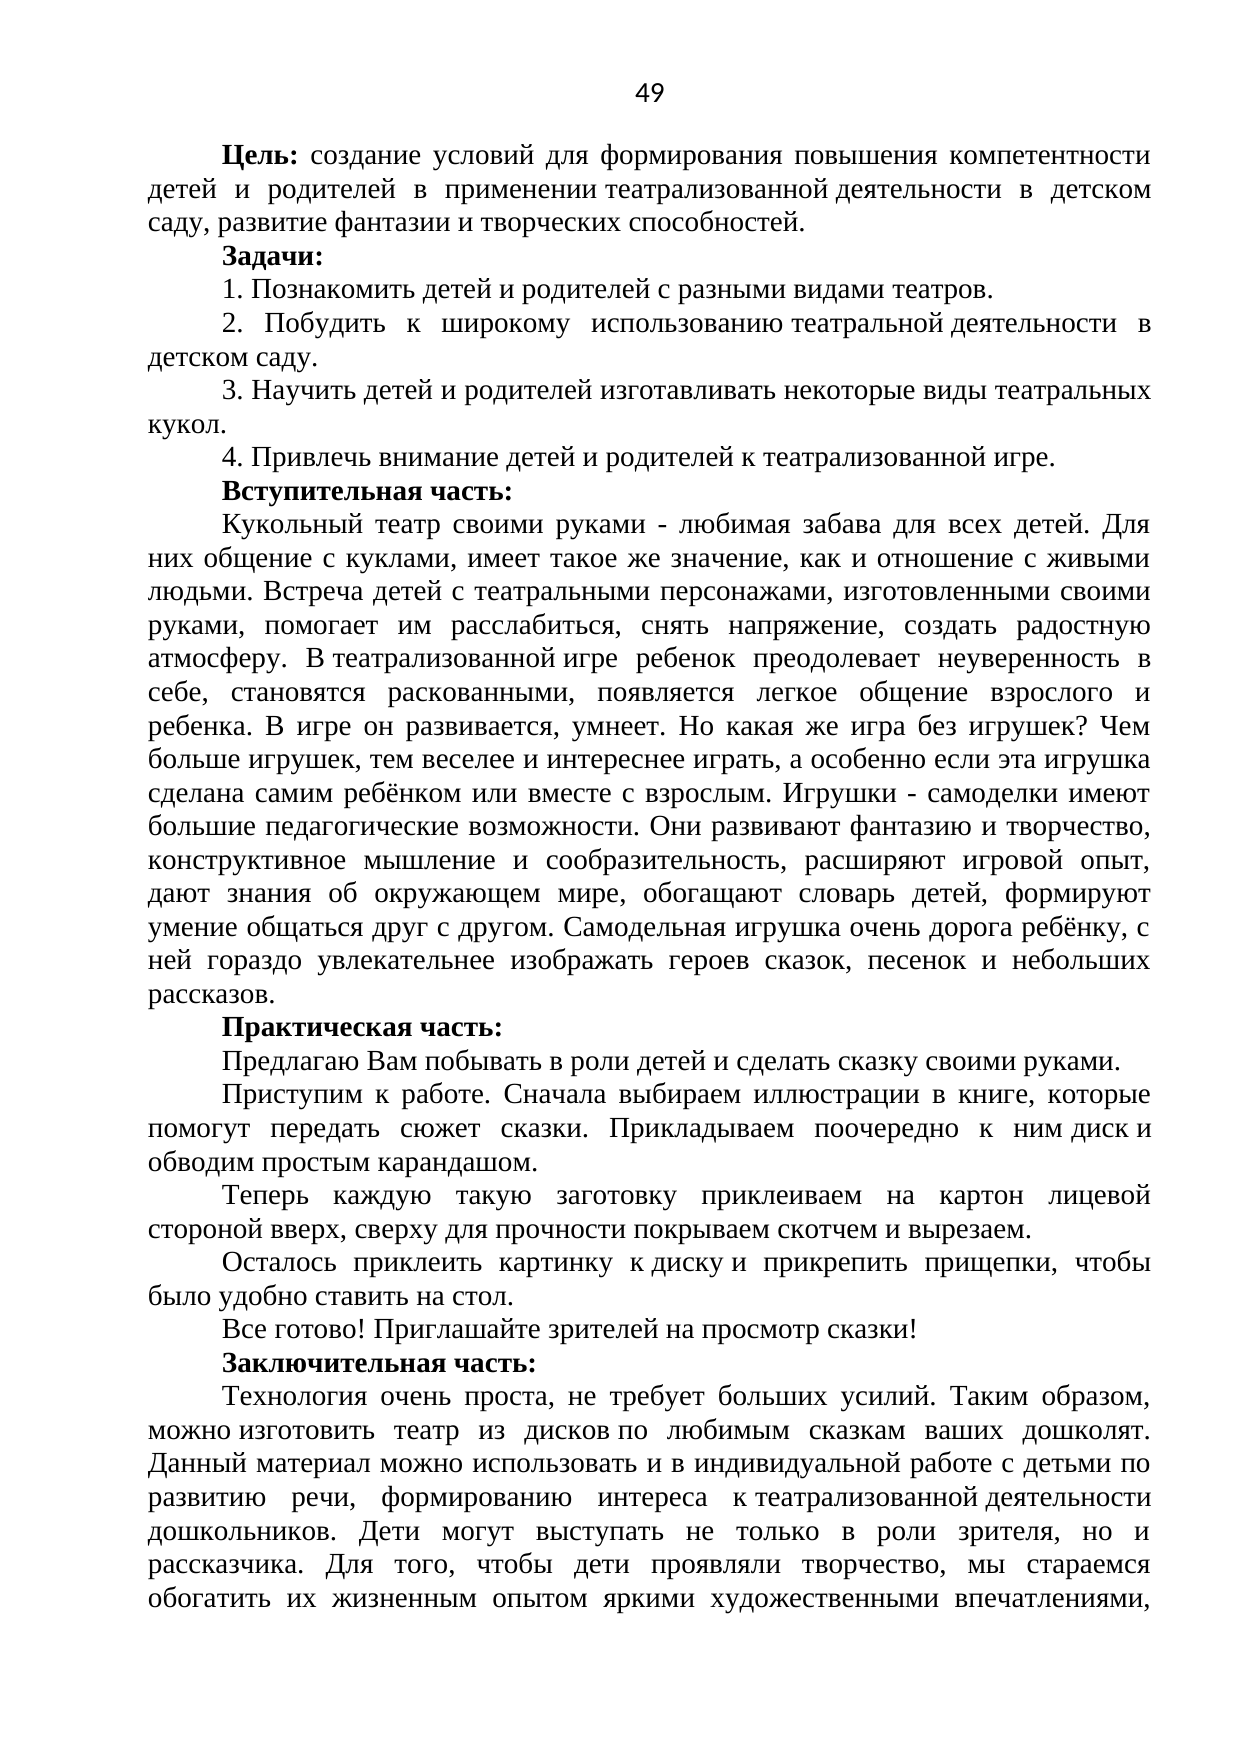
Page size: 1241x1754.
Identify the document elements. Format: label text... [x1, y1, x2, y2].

text Задачи: [148, 238, 1152, 272]
text 4. Привлечь внимание детей и родителей к театрализованной игре. [148, 439, 1152, 473]
text Цель: создание условий для формирования повышения компетентности детей и родителей в применении театрализованной деятельности в детском саду, развитие фантазии и творческих способностей. [148, 137, 1152, 238]
text Кукольный театр своими руками - любимая забава для всех детей. Для них общение с куклами, имеет такое же значение, как и отношение с живыми людьми. Встреча детей с театральными персонажами, изготовленными своими руками, помогает им расслабиться, снять напряжение, создать радостную атмосферу. В театрализованной игре ребенок преодолевает неуверенность в себе, становятся раскованными, появляется легкое общение взрослого и ребенка. В игре он развивается, умнеет. Но какая же игра без игрушек? Чем больше игрушек, тем веселее и интереснее играть, а особенно если эта игрушка сделана самим ребёнком или вместе с взрослым. Игрушки - самоделки имеют большие педагогические возможности. Они развивают фантазию и творчество, конструктивное мышление и сообразительность, расширяют игровой опыт, дают знания об окружающем мире, обогащают словарь детей, формируют умение общаться друг с другом. Самодельная игрушка очень дорога ребёнку, с ней гораздо увлекательнее изображать героев сказок, песенок и небольших рассказов. [148, 506, 1152, 1009]
text Предлагаю Вам побывать в роли детей и сделать сказку своими руками. [148, 1043, 1152, 1077]
text Теперь каждую такую заготовку приклеиваем на картон лицевой стороной вверх, сверху для прочности покрываем скотчем и вырезаем. [148, 1177, 1152, 1244]
text Приступим к работе. Сначала выбираем иллюстрации в книге, которые помогут передать сюжет сказки. Прикладываем поочередно к ним диск и обводим простым карандашом. [148, 1077, 1152, 1177]
text Все готово! Приглашайте зрителей на просмотр сказки! [148, 1311, 1152, 1345]
text Осталось приклеить картинку к диску и прикрепить прищепки, чтобы было удобно ставить на стол. [148, 1244, 1152, 1311]
text Заключительная часть: [148, 1345, 1152, 1378]
text 1. Познакомить детей и родителей с разными видами театров. [148, 272, 1152, 305]
text Практическая часть: [148, 1009, 1152, 1043]
text Вступительная часть: [148, 473, 1152, 506]
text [148, 1378, 1152, 1613]
text 3. Научить детей и родителей изготавливать некоторые виды театральных кукол. [148, 372, 1152, 439]
text 2. Побудить к широкому использованию театральной деятельности в детском саду. [148, 305, 1152, 372]
